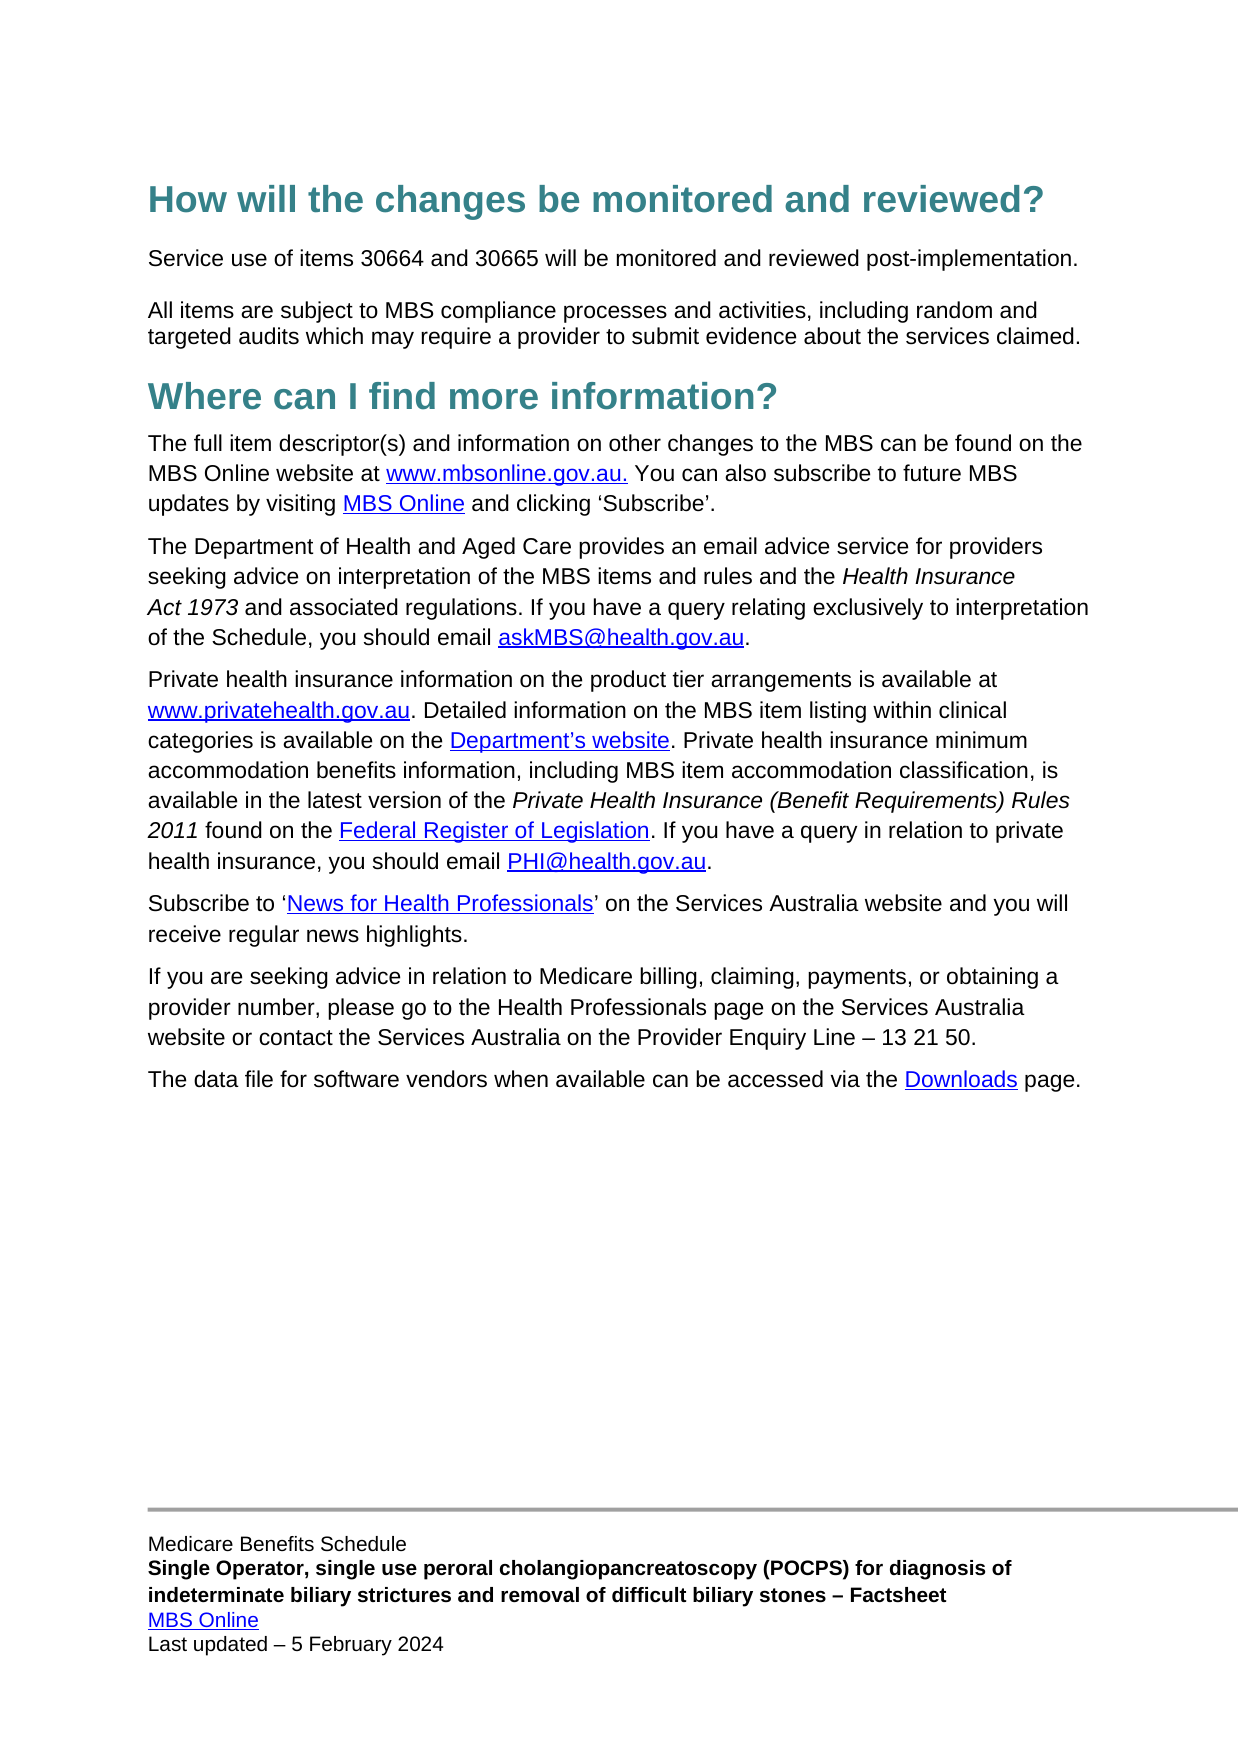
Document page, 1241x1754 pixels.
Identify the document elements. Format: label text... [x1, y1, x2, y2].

text The full item descriptor(s) and information on other changes to the MBS can be found on the MBS Online website at www.mbsonline.gov.au. You can also subscribe to future MBS updates by visiting MBS Online and clicking ‘Subscribe’. [148, 430, 1092, 517]
text Subscribe to ‘News for Health Professionals’ on the Services Australia website and you will receive regular news highlights. [148, 890, 1092, 947]
text Private health insurance information on the product tier arrangements is available at www.privatehealth.gov.au. Detailed information on the MBS item listing within clinical categories is available on the Department’s website. Private health insurance minimum accommodation benefits information, including MBS item accommodation classification, is available in the latest version of the Private Health Insurance (Benefit Requirements) Rules 2011 found on the Federal Register of Legislation. If you have a query in relation to private health insurance, you should email PHI@health.gov.au. [148, 666, 1092, 874]
subtitle How will the changes be monitored and reviewed? [148, 177, 1092, 220]
subtitle All items are subject to MBS compliance processes and activities, including random and targeted audits which may require a provider to submit evidence about the services claimed. [148, 297, 1092, 349]
subtitle Where can I find more information? [148, 374, 1092, 417]
text The data file for software vendors when available can be accessed via the Downloads page. [148, 1066, 1092, 1093]
text If you are seeking advice in relation to Medicare billing, claiming, payments, or obtaining a provider number, please go to the Health Professionals page on the Services Australia website or contact the Services Australia on the Provider Enquiry Line – 13 21 50. [148, 963, 1092, 1050]
text The Department of Health and Aged Care provides an email advice service for providers seeking advice on interpretation of the MBS items and rules and the Health Insurance Act 1973 and associated regulations. If you have a query relating exclusively to interpretation of the Schedule, you should email askMBS@health.gov.au. [148, 533, 1092, 650]
subtitle Service use of items 30664 and 30665 will be monitored and reviewed post-implementation. [148, 245, 1092, 272]
